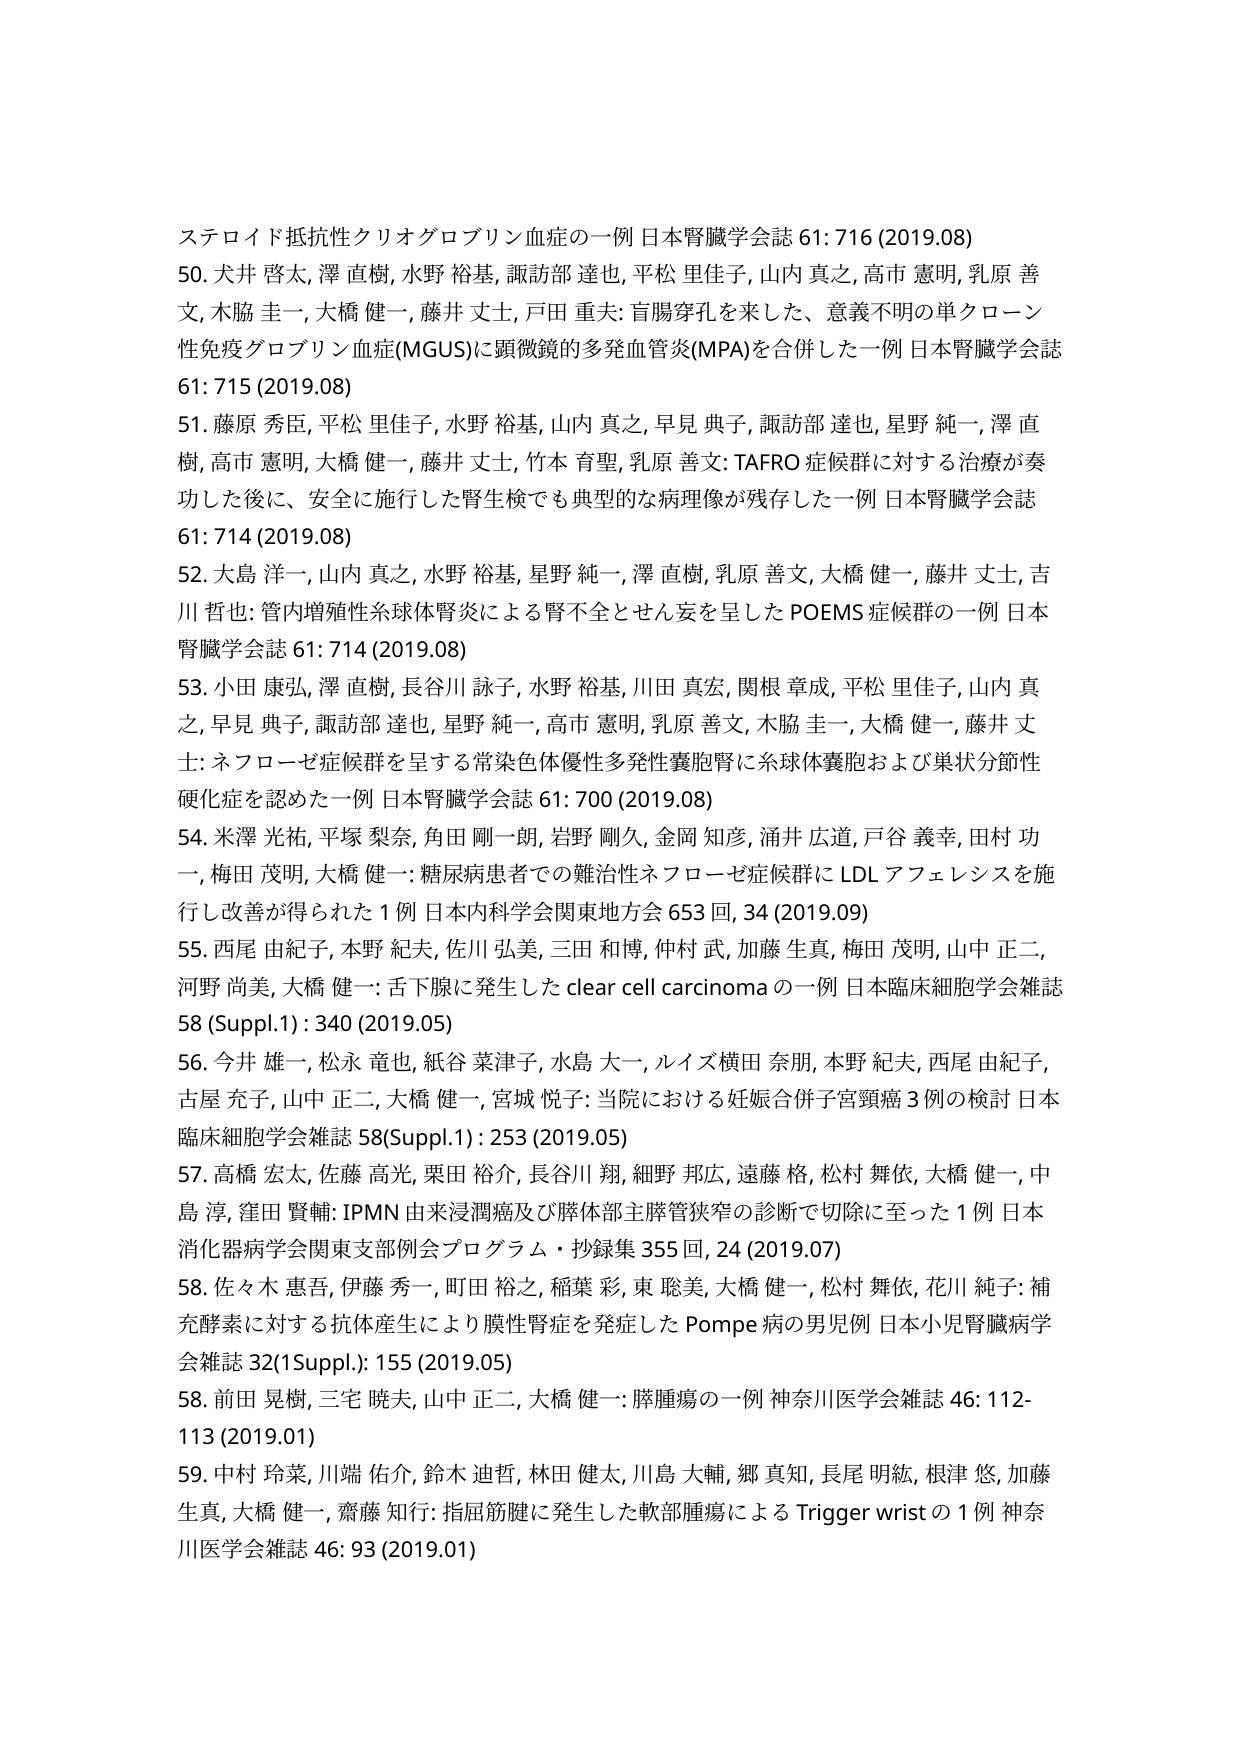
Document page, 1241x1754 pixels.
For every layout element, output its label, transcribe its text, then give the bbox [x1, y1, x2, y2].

text 56. 今井 雄一, 松永 竜也, 紙谷 菜津子, 水島 大一, ルイズ横田 奈朋, 本野 紀夫, 西尾 由紀子, 古屋 充子, 山中 正二, 大橋 健一, 宮城 悦子: 当院における妊娠合併子宮頸癌3例の検討 日本臨床細胞学会雑誌 58(Suppl.1) : 253 (2019.05) [177, 1042, 1063, 1154]
text 57. 高橋 宏太, 佐藤 高光, 栗田 裕介, 長谷川 翔, 細野 邦広, 遠藤 格, 松村 舞依, 大橋 健一, 中島 淳, 窪田 賢輔: IPMN由来浸潤癌及び膵体部主膵管狭窄の診断で切除に至った1例 日本消化器病学会関東支部例会プログラム・抄録集355回, 24 (2019.07) [177, 1154, 1063, 1267]
text 59. 中村 玲菜, 川端 佑介, 鈴木 迪哲, 林田 健太, 川島 大輔, 郷 真知, 長尾 明紘, 根津 悠, 加藤 生真, 大橋 健一, 齋藤 知行: 指屈筋腱に発生した軟部腫瘍によるTrigger wristの1例 神奈川医学会雑誌 46: 93 (2019.01) [177, 1454, 1063, 1567]
text 52. 大島 洋一, 山内 真之, 水野 裕基, 星野 純一, 澤 直樹, 乳原 善文, 大橋 健一, 藤井 丈士, 吉川 哲也: 管内増殖性糸球体腎炎による腎不全とせん妄を呈したPOEMS症候群の一例 日本腎臓学会誌 61: 714 (2019.08) [177, 554, 1063, 667]
text 55. 西尾 由紀子, 本野 紀夫, 佐川 弘美, 三田 和博, 仲村 武, 加藤 生真, 梅田 茂明, 山中 正二, 河野 尚美, 大橋 健一: 舌下腺に発生したclear cell carcinomaの一例 日本臨床細胞学会雑誌 58 (Suppl.1) : 340 (2019.05) [177, 929, 1063, 1042]
text 53. 小田 康弘, 澤 直樹, 長谷川 詠子, 水野 裕基, 川田 真宏, 関根 章成, 平松 里佳子, 山内 真之, 早見 典子, 諏訪部 達也, 星野 純一, 高市 憲明, 乳原 善文, 木脇 圭一, 大橋 健一, 藤井 丈士: ネフローゼ症候群を呈する常染色体優性多発性嚢胞腎に糸球体嚢胞および巣状分節性硬化症を認めた一例 日本腎臓学会誌 61: 700 (2019.08) [177, 667, 1063, 817]
text 50. 犬井 啓太, 澤 直樹, 水野 裕基, 諏訪部 達也, 平松 里佳子, 山内 真之, 高市 憲明, 乳原 善文, 木脇 圭一, 大橋 健一, 藤井 丈士, 戸田 重夫: 盲腸穿孔を来した、意義不明の単クローン性免疫グロブリン血症(MGUS)に顕微鏡的多発血管炎(MPA)を合併した一例 日本腎臓学会誌 61: 715 (2019.08) [177, 254, 1063, 404]
text 51. 藤原 秀臣, 平松 里佳子, 水野 裕基, 山内 真之, 早見 典子, 諏訪部 達也, 星野 純一, 澤 直樹, 高市 憲明, 大橋 健一, 藤井 丈士, 竹本 育聖, 乳原 善文: TAFRO症候群に対する治療が奏功した後に、安全に施行した腎生検でも典型的な病理像が残存した一例 日本腎臓学会誌61: 714 (2019.08) [177, 404, 1063, 554]
text 58. 前田 晃樹, 三宅 暁夫, 山中 正二, 大橋 健一: 膵腫瘍の一例 神奈川医学会雑誌 46: 112-113 (2019.01) [177, 1379, 1063, 1454]
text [177, 217, 1063, 254]
text 54. 米澤 光祐, 平塚 梨奈, 角田 剛一朗, 岩野 剛久, 金岡 知彦, 涌井 広道, 戸谷 義幸, 田村 功一, 梅田 茂明, 大橋 健一: 糖尿病患者での難治性ネフローゼ症候群にLDLアフェレシスを施行し改善が得られた1例 日本内科学会関東地方会653回, 34 (2019.09) [177, 817, 1063, 929]
text 58. 佐々木 惠吾, 伊藤 秀一, 町田 裕之, 稲葉 彩, 東 聡美, 大橋 健一, 松村 舞依, 花川 純子: 補充酵素に対する抗体産生により膜性腎症を発症したPompe病の男児例 日本小児腎臓病学会雑誌 32(1Suppl.): 155 (2019.05) [177, 1267, 1063, 1379]
